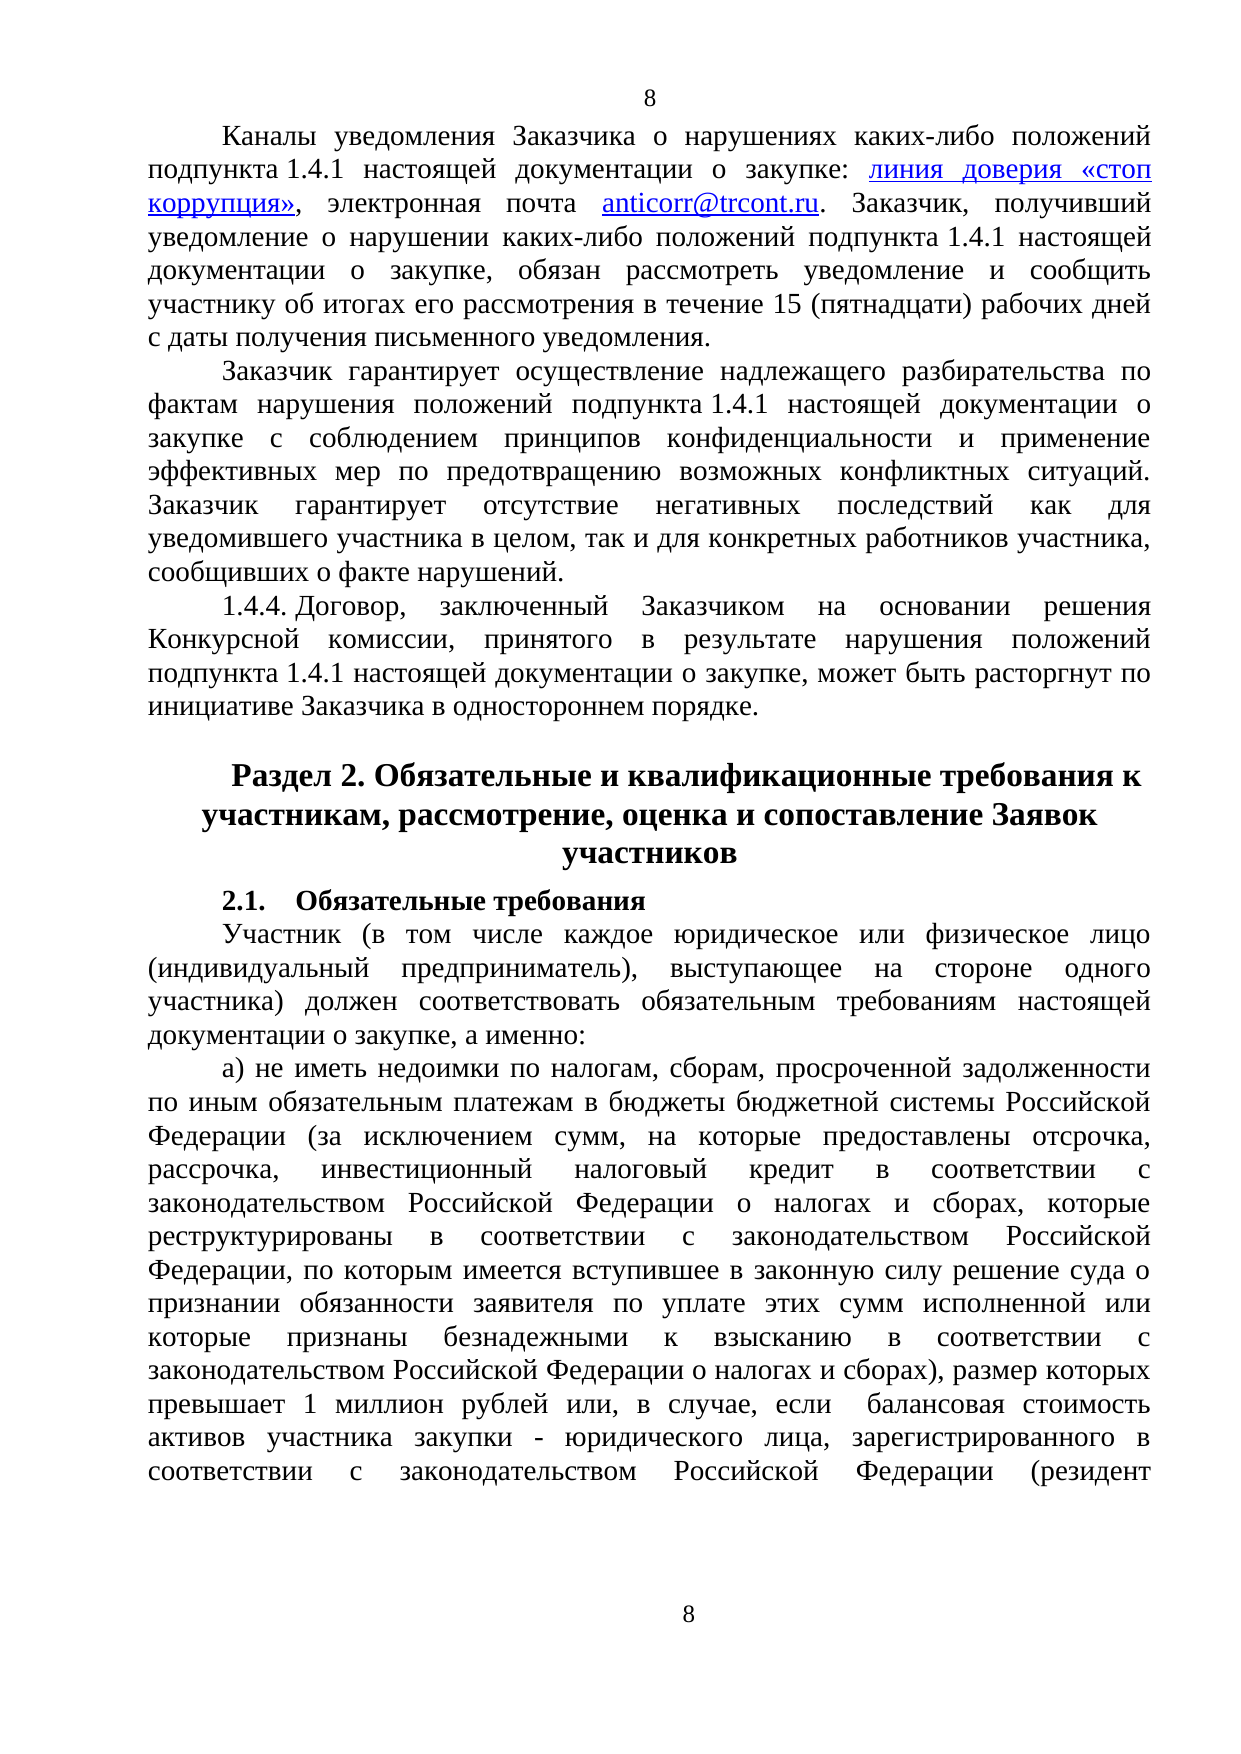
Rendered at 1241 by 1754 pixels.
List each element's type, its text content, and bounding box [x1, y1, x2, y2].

text Участник (в том числе каждое юридическое или физическое лицо (индивидуальный предприниматель), выступающее на стороне одного участника) должен соответствовать обязательным требованиям настоящей документации о закупке, а именно: [148, 916, 1152, 1051]
text Каналы уведомления Заказчика о нарушениях каких-либо положений подпункта 1.4.1 настоящей документации о закупке: линия доверия «стоп коррупция», электронная почта anticorr@trcont.ru. Заказчик, получивший уведомление о нарушении каких-либо положений подпункта 1.4.1 настоящей документации о закупке, обязан рассмотреть уведомление и сообщить участнику об итогах его рассмотрения в течение 15 (пятнадцати) рабочих дней с даты получения письменного уведомления. [148, 118, 1152, 353]
text Раздел 2. Обязательные и квалификационные требования к участникам, рассмотрение, оценка и сопоставление Заявок участников [148, 755, 1152, 870]
list Договор, заключенный Заказчиком на основании решения Конкурсной комиссии, принятого в результате нарушения положений подпункта 1.4.1 настоящей документации о закупке, может быть расторгнут по инициативе Заказчика в одностороннем порядке. [148, 588, 1152, 722]
text Заказчик гарантирует осуществление надлежащего разбирательства по фактам нарушения положений подпункта 1.4.1 настоящей документации о закупке с соблюдением принципов конфиденциальности и применение эффективных мер по предотвращению возможных конфликтных ситуаций. Заказчик гарантирует отсутствие негативных последствий как для уведомившего участника в целом, так и для конкретных работников участника, сообщивших о факте нарушений. [148, 353, 1152, 588]
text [148, 1051, 1152, 1487]
list Обязательные требования [148, 883, 1152, 916]
